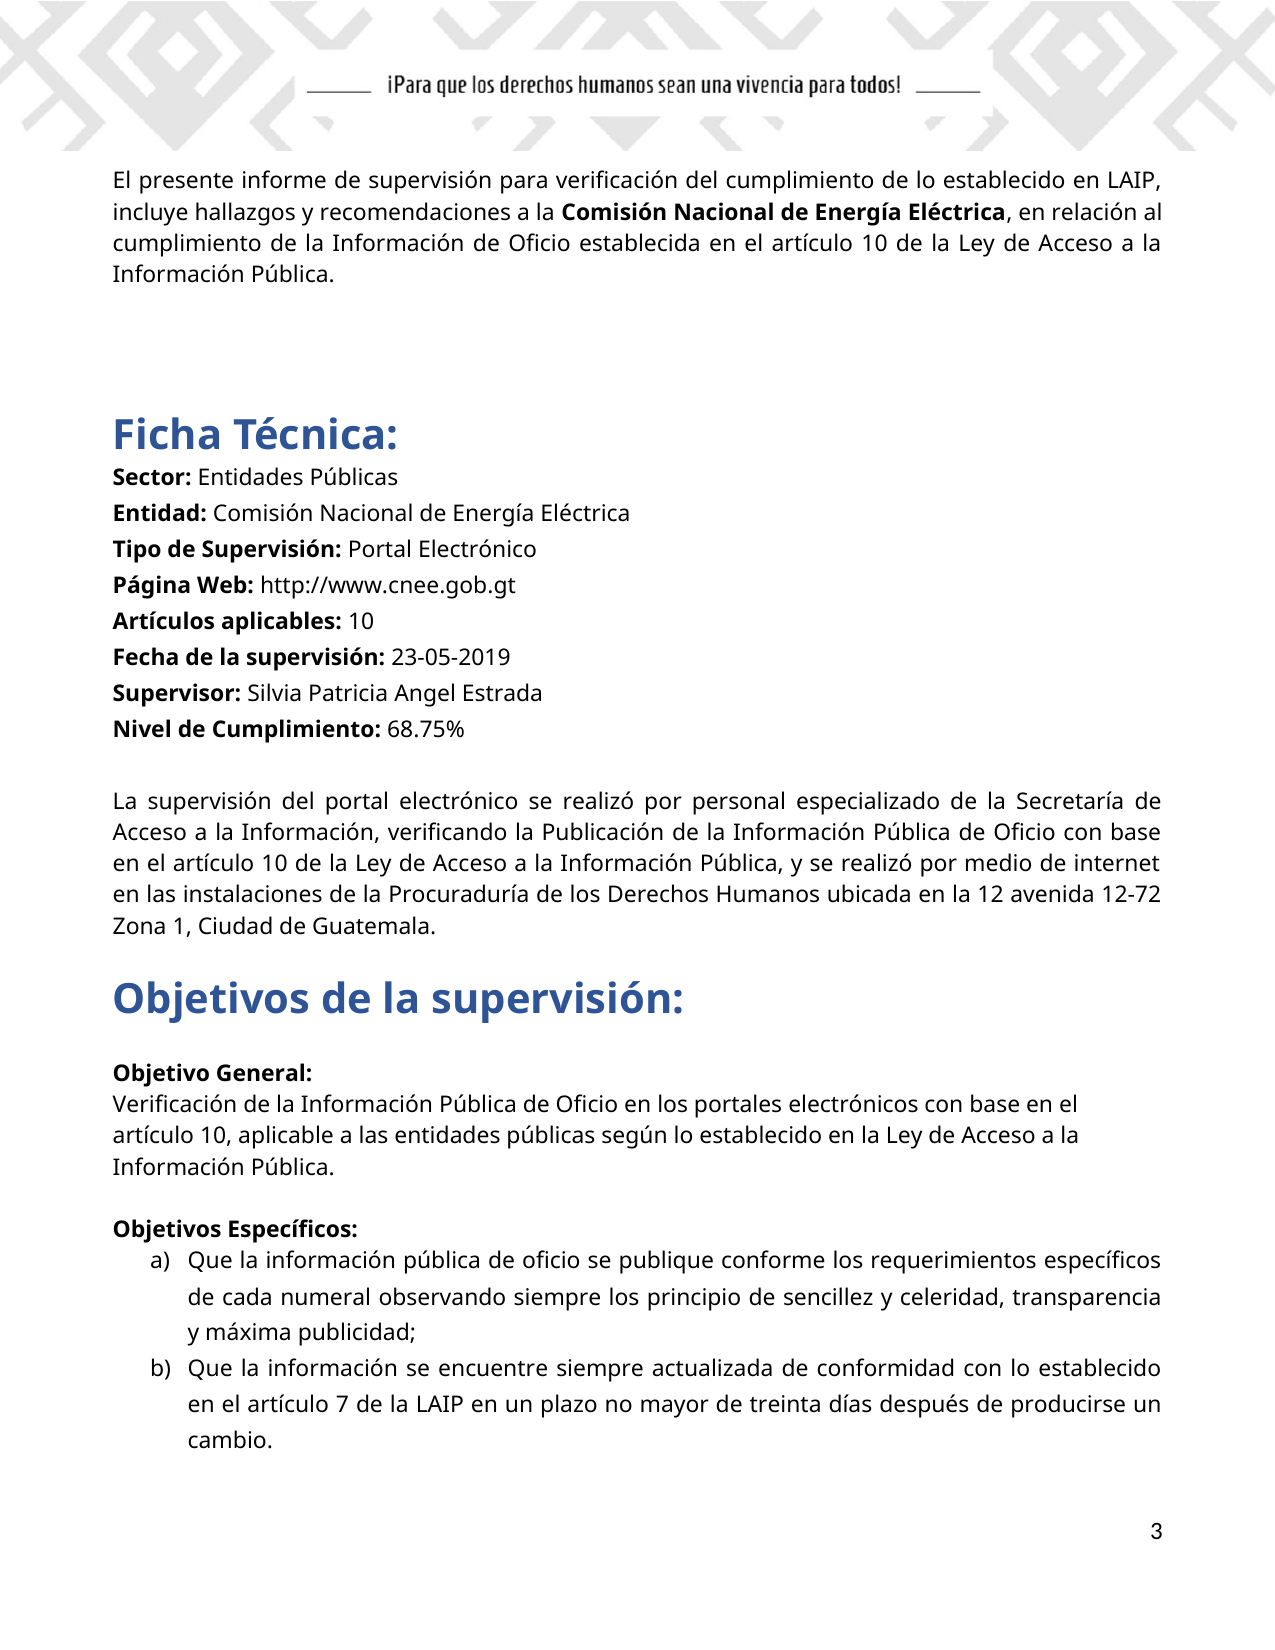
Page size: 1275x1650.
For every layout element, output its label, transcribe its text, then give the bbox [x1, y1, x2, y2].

list Que la información se encuentre siempre actualizada de conformidad con lo establecido en el artículo 7 de la LAIP en un plazo no mayor de treinta días después de producirse un cambio. [150, 1352, 1162, 1455]
text Objetivo General: [112, 1057, 1162, 1088]
text Entidad: Comisión Nacional de Energía Eléctrica [112, 497, 1162, 528]
text Página Web: http://www.cnee.gob.gt [112, 569, 1162, 600]
text Supervisor: Silvia Patricia Angel Estrada [112, 677, 1162, 708]
text El presente informe de supervisión para verificación del cumplimiento de lo establecido en LAIP, incluye hallazgos y recomendaciones a la Comisión Nacional de Energía Eléctrica, en relación al cumplimiento de la Información de Oficio establecida en el artículo 10 de la Ley de Acceso a la Información Pública. [112, 164, 1162, 289]
list Que la información pública de oficio se publique conforme los requerimientos específicos de cada numeral observando siempre los principio de sencillez y celeridad, transparencia y máxima publicidad; [150, 1244, 1162, 1348]
text Verificación de la Información Pública de Oficio en los portales electrónicos con base en el artículo 10, aplicable a las entidades públicas según lo establecido en la Ley de Acceso a la Información Pública. [112, 1088, 1162, 1182]
text Nivel de Cumplimiento: 68.75% [112, 713, 1162, 744]
text La supervisión del portal electrónico se realizó por personal especializado de la Secretaría de Acceso a la Información, verificando la Publicación de la Información Pública de Oficio con base en el artículo 10 de la Ley de Acceso a la Información Pública, y se realizó por medio de internet en las instalaciones de la Procuraduría de los Derechos Humanos ubicada en la 12 avenida 12-72 Zona 1, Ciudad de Guatemala. [112, 785, 1162, 941]
text Artículos aplicables: 10 [112, 605, 1162, 636]
text Tipo de Supervisión: Portal Electrónico [112, 533, 1162, 564]
text Fecha de la supervisión: 23-05-2019 [112, 641, 1162, 672]
subtitle Ficha Técnica: [112, 404, 1162, 461]
subtitle Objetivos de la supervisión: [112, 969, 1162, 1026]
picture [0, 1, 1275, 151]
text Sector: Entidades Públicas [112, 461, 1162, 492]
text Objetivos Específicos: [112, 1213, 1162, 1244]
